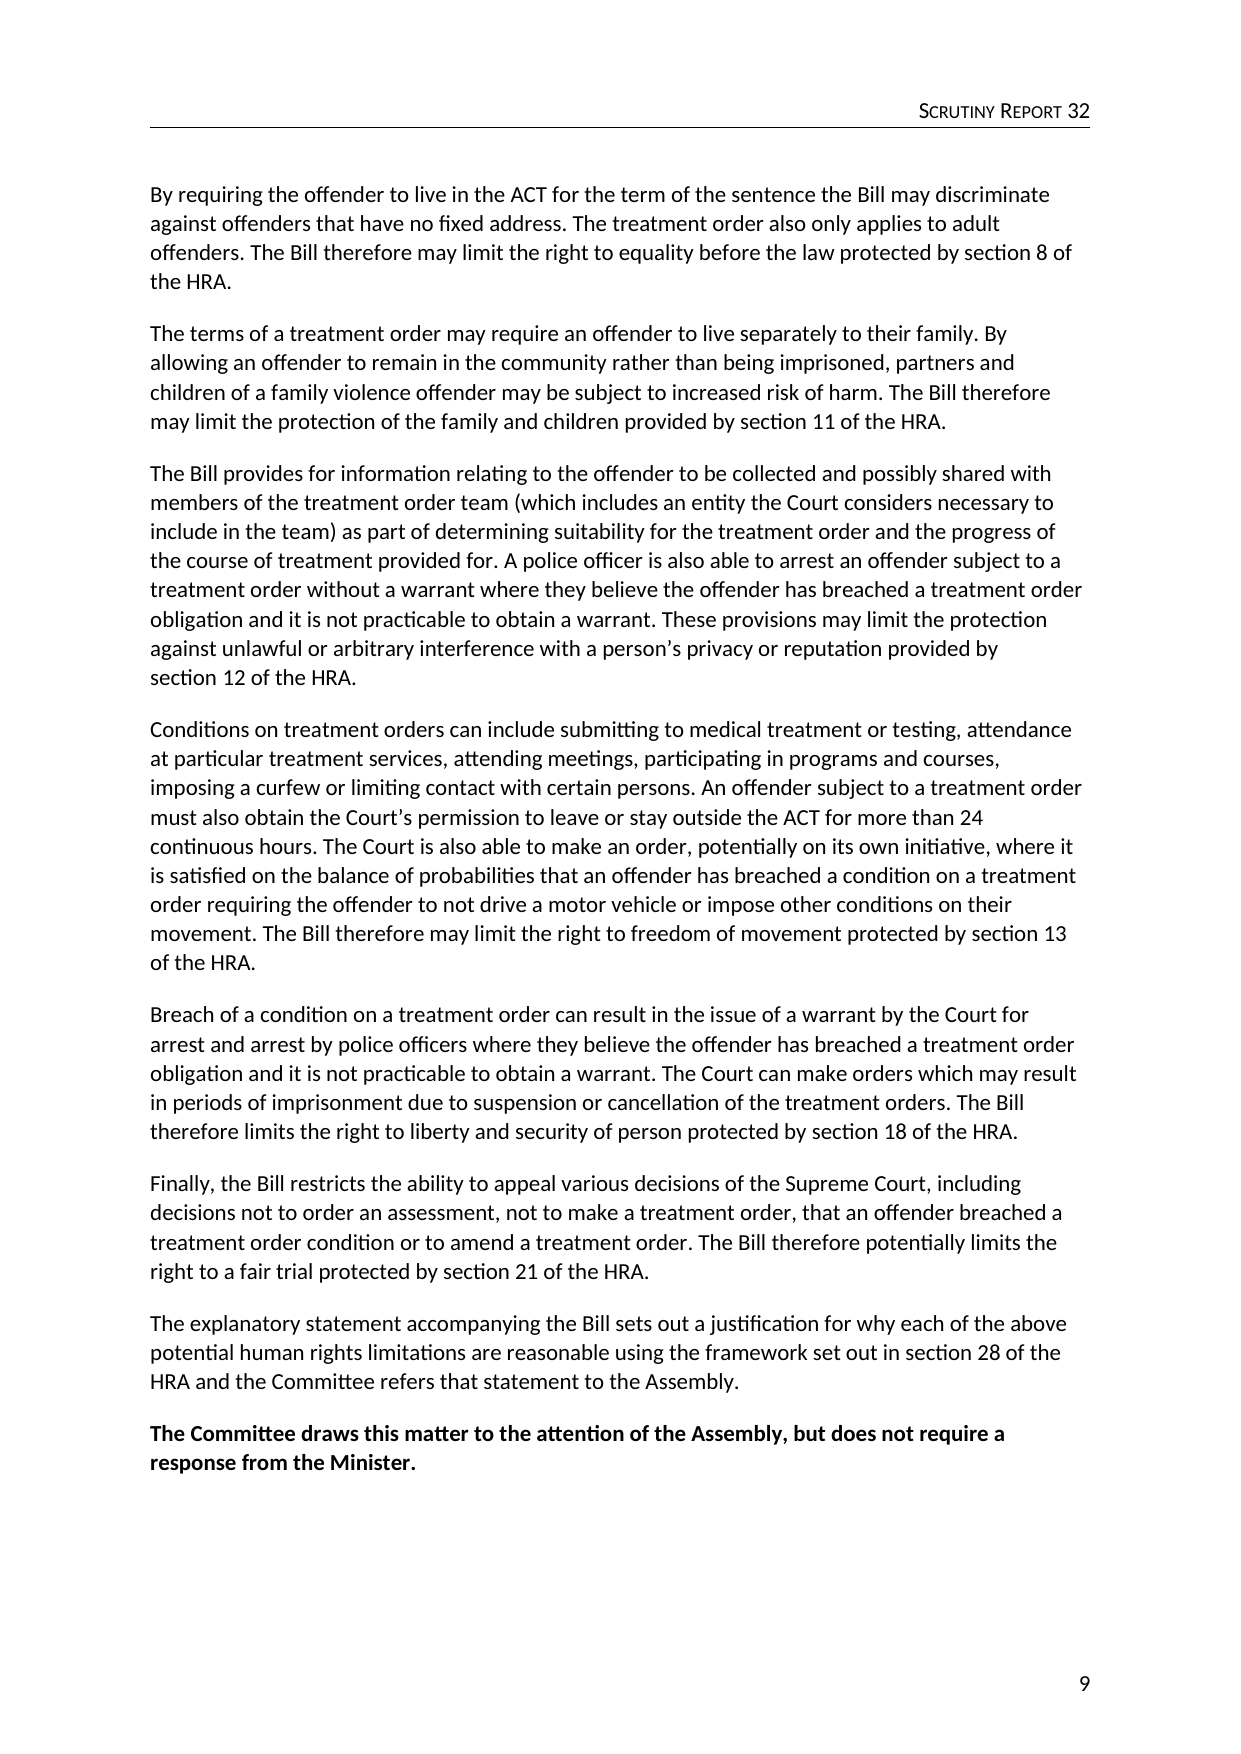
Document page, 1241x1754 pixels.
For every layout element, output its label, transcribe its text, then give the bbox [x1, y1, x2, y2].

text By requiring the offender to live in the ACT for the term of the sentence the Bill may discriminate against offenders that have no fixed address. The treatment order also only applies to adult offenders. The Bill therefore may limit the right to equality before the law protected by section 8 of the HRA. [150, 179, 1090, 295]
text The explanatory statement accompanying the Bill sets out a justification for why each of the above potential human rights limitations are reasonable using the framework set out in section 28 of the HRA and the Committee refers that statement to the Assembly. [150, 1308, 1090, 1395]
text The terms of a treatment order may require an offender to live separately to their family. By allowing an offender to remain in the community rather than being imprisoned, partners and children of a family violence offender may be subject to increased risk of harm. The Bill therefore may limit the protection of the family and children provided by section 11 of the HRA. [150, 318, 1090, 435]
text The Committee draws this matter to the attention of the Assembly, but does not require a response from the Minister. [150, 1418, 1090, 1477]
text Breach of a condition on a treatment order can result in the issue of a warrant by the Court for arrest and arrest by police officers where they believe the offender has breached a treatment order obligation and it is not practicable to obtain a warrant. The Court can make orders which may result in periods of imprisonment due to suspension or cancellation of the treatment orders. The Bill therefore limits the right to liberty and security of person protected by section 18 of the HRA. [150, 999, 1090, 1145]
text Conditions on treatment orders can include submitting to medical treatment or testing, attendance at particular treatment services, attending meetings, participating in programs and courses, imposing a curfew or limiting contact with certain persons. An offender subject to a treatment order must also obtain the Court’s permission to leave or stay outside the ACT for more than 24 continuous hours. The Court is also able to make an order, potentially on its own initiative, where it is satisfied on the balance of probabilities that an offender has breached a condition on a treatment order requiring the offender to not drive a motor vehicle or impose other conditions on their movement. The Bill therefore may limit the right to freedom of movement protected by section 13 of the HRA. [150, 714, 1090, 977]
text Finally, the Bill restricts the ability to appeal various decisions of the Supreme Court, including decisions not to order an assessment, not to make a treatment order, that an offender breached a treatment order condition or to amend a treatment order. The Bill therefore potentially limits the right to a fair trial protected by section 21 of the HRA. [150, 1168, 1090, 1285]
text The Bill provides for information relating to the offender to be collected and possibly shared with members of the treatment order team (which includes an entity the Court considers necessary to include in the team) as part of determining suitability for the treatment order and the progress of the course of treatment provided for. A police officer is also able to arrest an offender subject to a treatment order without a warrant where they believe the offender has breached a treatment order obligation and it is not practicable to obtain a warrant. These provisions may limit the protection against unlawful or arbitrary interference with a person’s privacy or reputation provided by section 12 of the HRA. [150, 458, 1090, 691]
